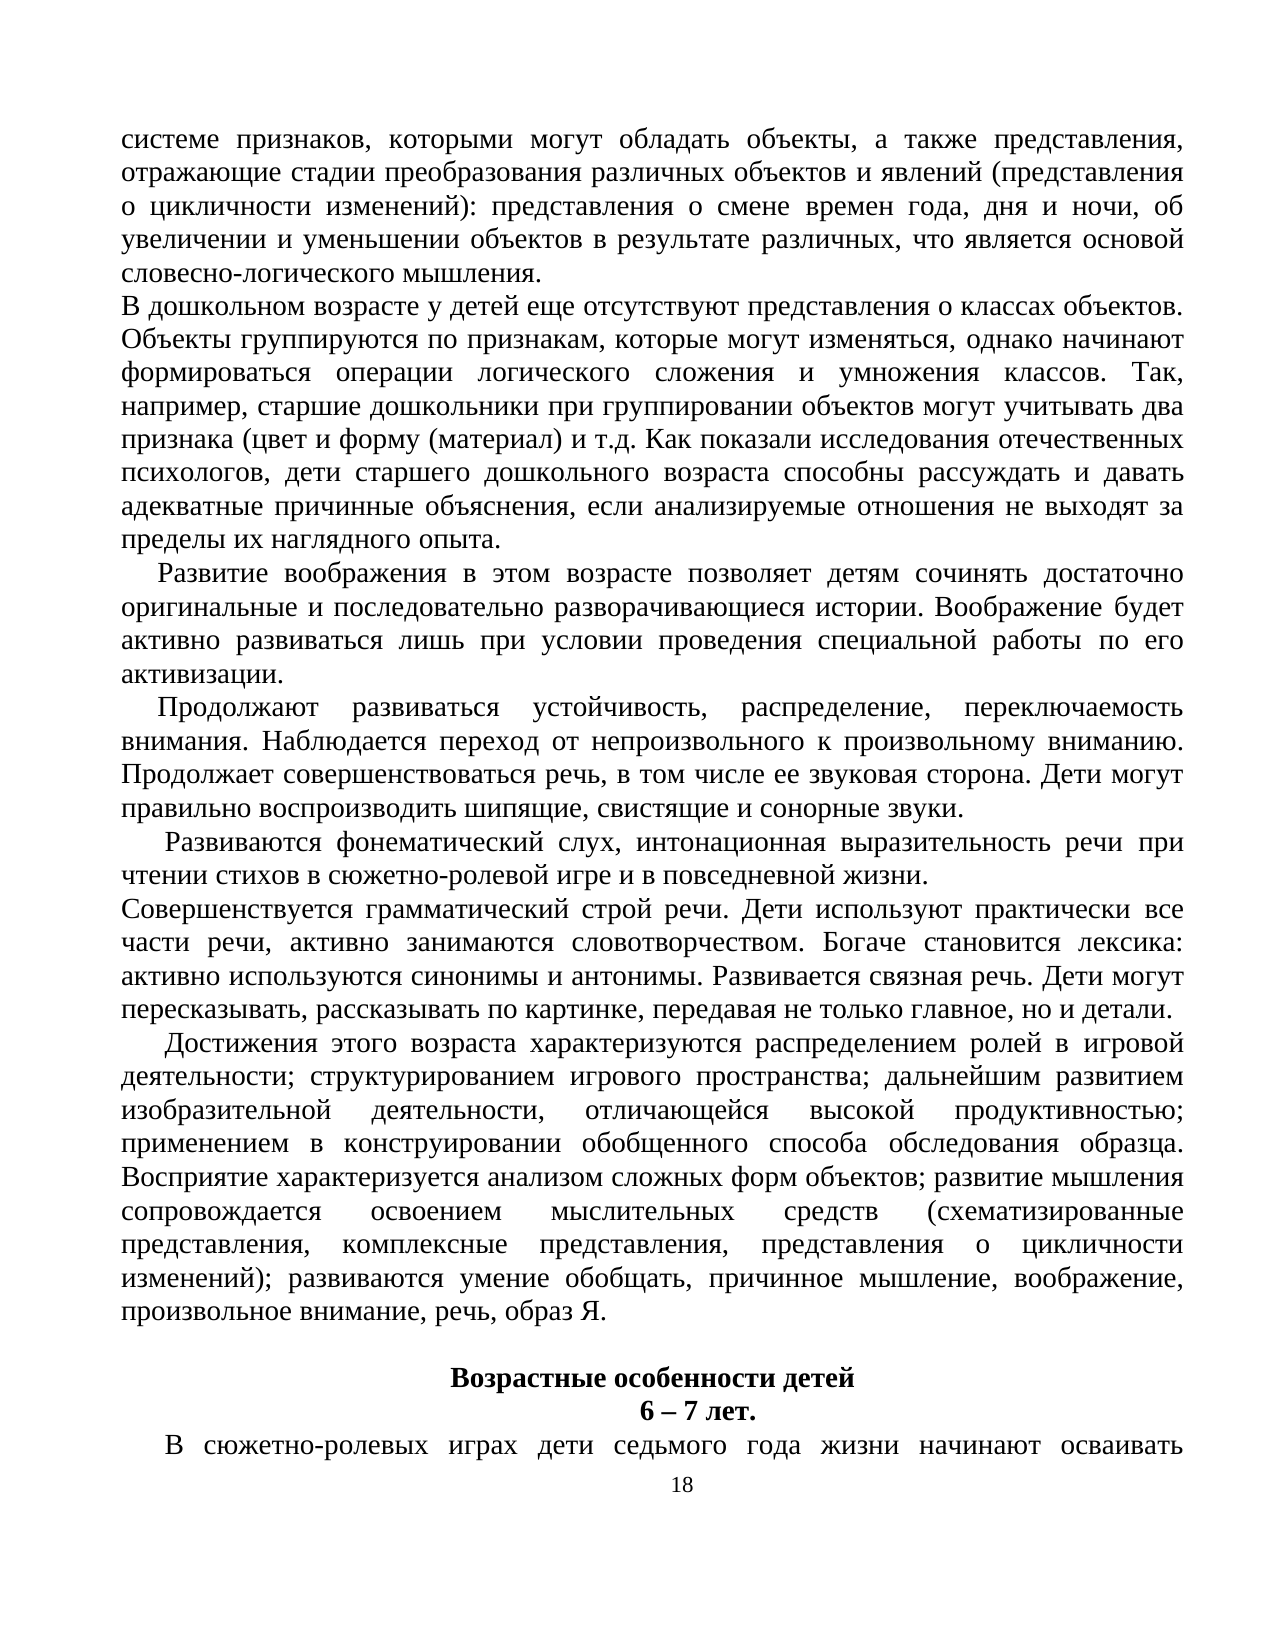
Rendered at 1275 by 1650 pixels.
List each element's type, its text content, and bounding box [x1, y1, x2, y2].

text 6 – 7 лет. [121, 1394, 1275, 1427]
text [121, 1427, 1184, 1461]
text В дошкольном возрасте у детей еще отсутствуют представления о классах объектов. Объекты группируются по признакам, которые могут изменяться, однако начинают формироваться операции логического сложения и умножения классов. Так, например, старшие дошкольники при группировании объектов могут учитывать два признака (цвет и форму (материал) и т.д. Как показали исследования отечественных психологов, дети старшего дошкольного возраста способны рассуждать и давать адекватные причинные объяснения, если анализируемые отношения не выходят за пределы их наглядного опыта. [121, 288, 1184, 555]
text Достижения этого возраста характеризуются распределением ролей в игровой деятельности; структурированием игрового пространства; дальнейшим развитием изобразительной деятельности, отличающейся высокой продуктивностью; применением в конструировании обобщенного способа обследования образца. Восприятие характеризуется анализом сложных форм объектов; развитие мышления сопровождается освоением мыслительных средств (схематизированные представления, комплексные представления, представления о цикличности изменений); развиваются умение обобщать, причинное мышление, воображение, произвольное внимание, речь, образ Я. [121, 1025, 1184, 1327]
subtitle Возрастные особенности детей [121, 1361, 1184, 1394]
text Развитие воображения в этом возрасте позволяет детям сочинять достаточно оригинальные и последовательно разворачивающиеся истории. Воображение будет активно развиваться лишь при условии проведения специальной работы по его активизации. [121, 555, 1184, 689]
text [121, 121, 1184, 288]
text Развиваются фонематический слух, интонационная выразительность речи при чтении стихов в сюжетно-ролевой игре и в повседневной жизни. [121, 824, 1184, 891]
text Совершенствуется грамматический строй речи. Дети используют практически все части речи, активно занимаются словотворчеством. Богаче становится лексика: активно используются синонимы и антонимы. Развивается связная речь. Дети могут пересказывать, рассказывать по картинке, передавая не только главное, но и детали. [121, 891, 1184, 1025]
text Продолжают развиваться устойчивость, распределение, переключаемость внимания. Наблюдается переход от непроизвольного к произвольному вниманию. Продолжает совершенствоваться речь, в том числе ее звуковая сторона. Дети могут правильно воспроизводить шипящие, свистящие и сонорные звуки. [121, 689, 1184, 824]
